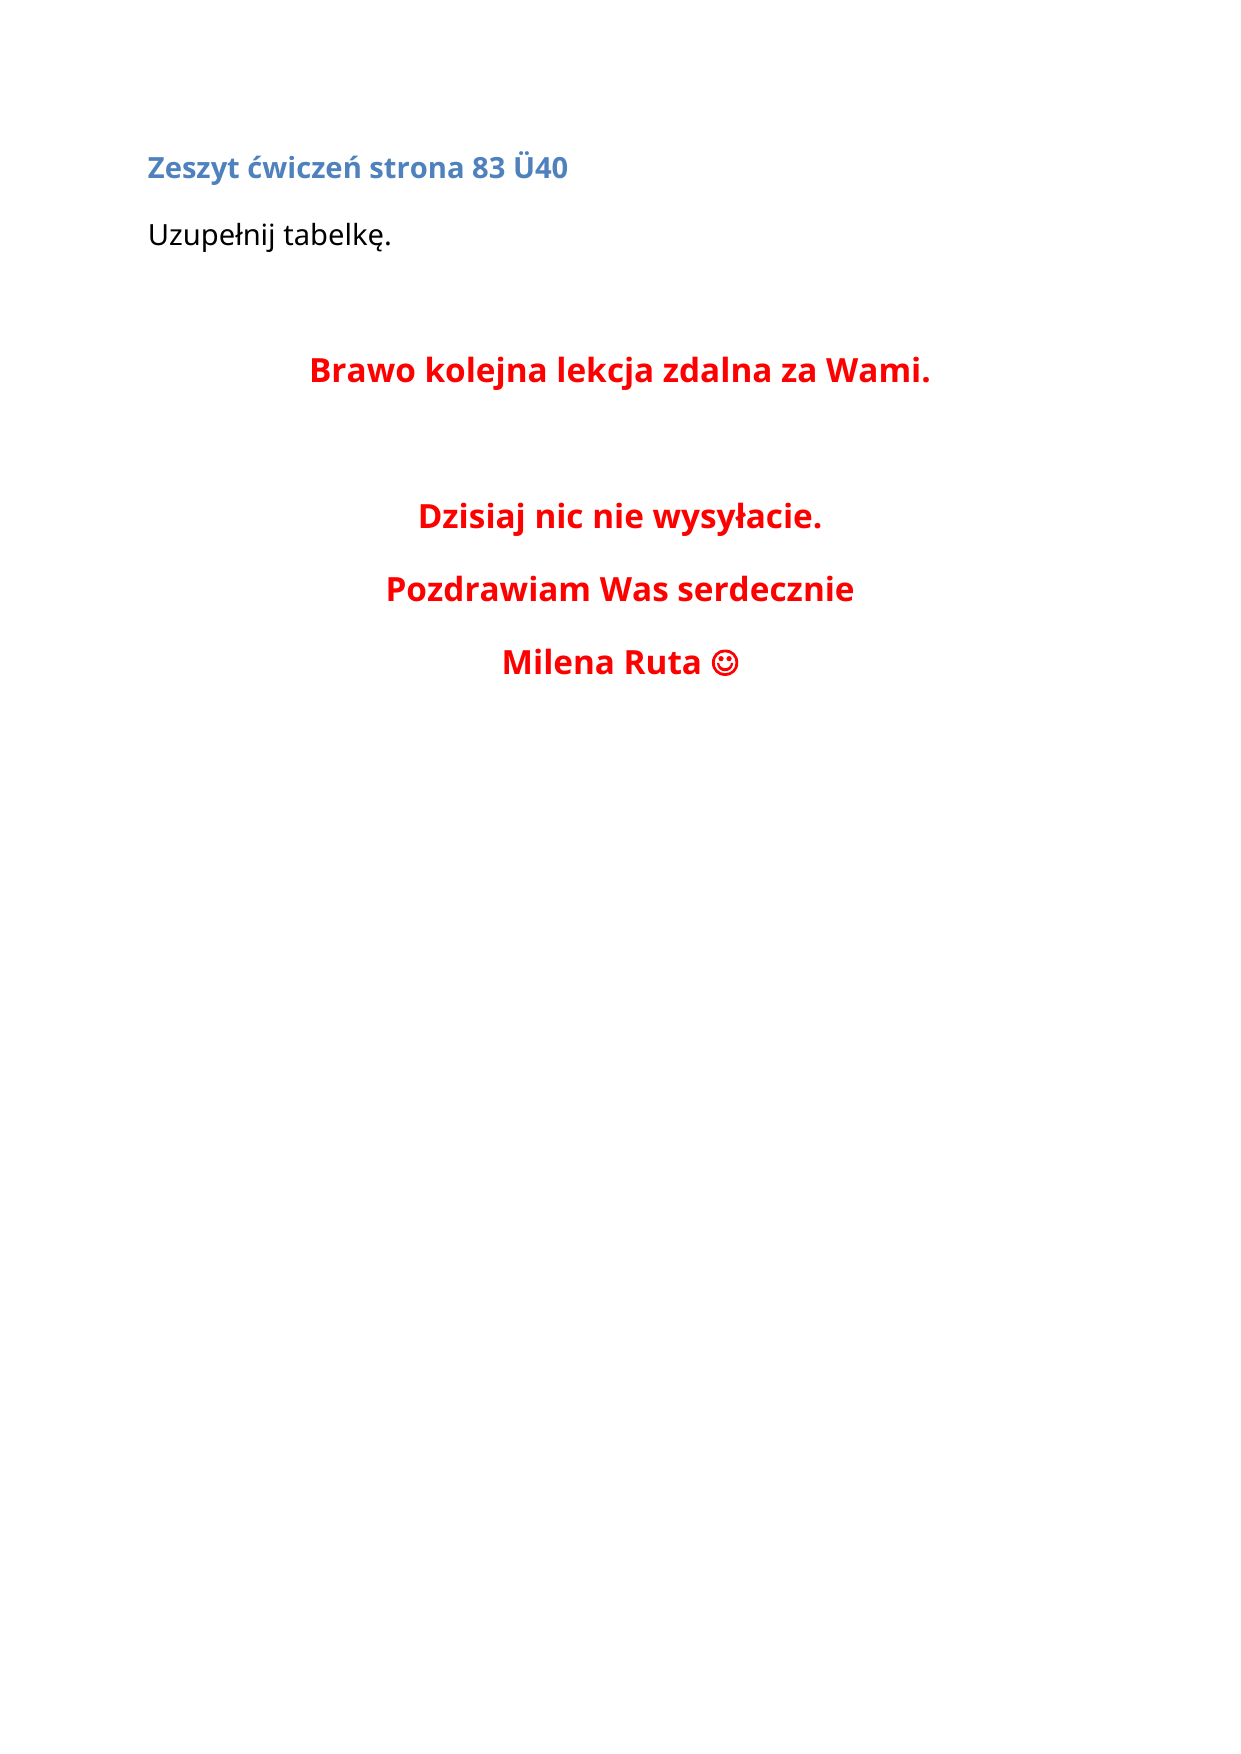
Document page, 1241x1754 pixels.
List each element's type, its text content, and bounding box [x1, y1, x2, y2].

text Milena Ruta [148, 639, 1093, 684]
text Dzisiaj nic nie wysyłacie. [148, 493, 1093, 538]
text Pozdrawiam Was serdecznie [148, 566, 1093, 611]
text Zeszyt ćwiczeń strona 83 Ü40 [148, 148, 1093, 187]
text Uzupełnij tabelkę. [148, 214, 1093, 254]
text Brawo kolejna lekcja zdalna za Wami. [148, 347, 1093, 392]
